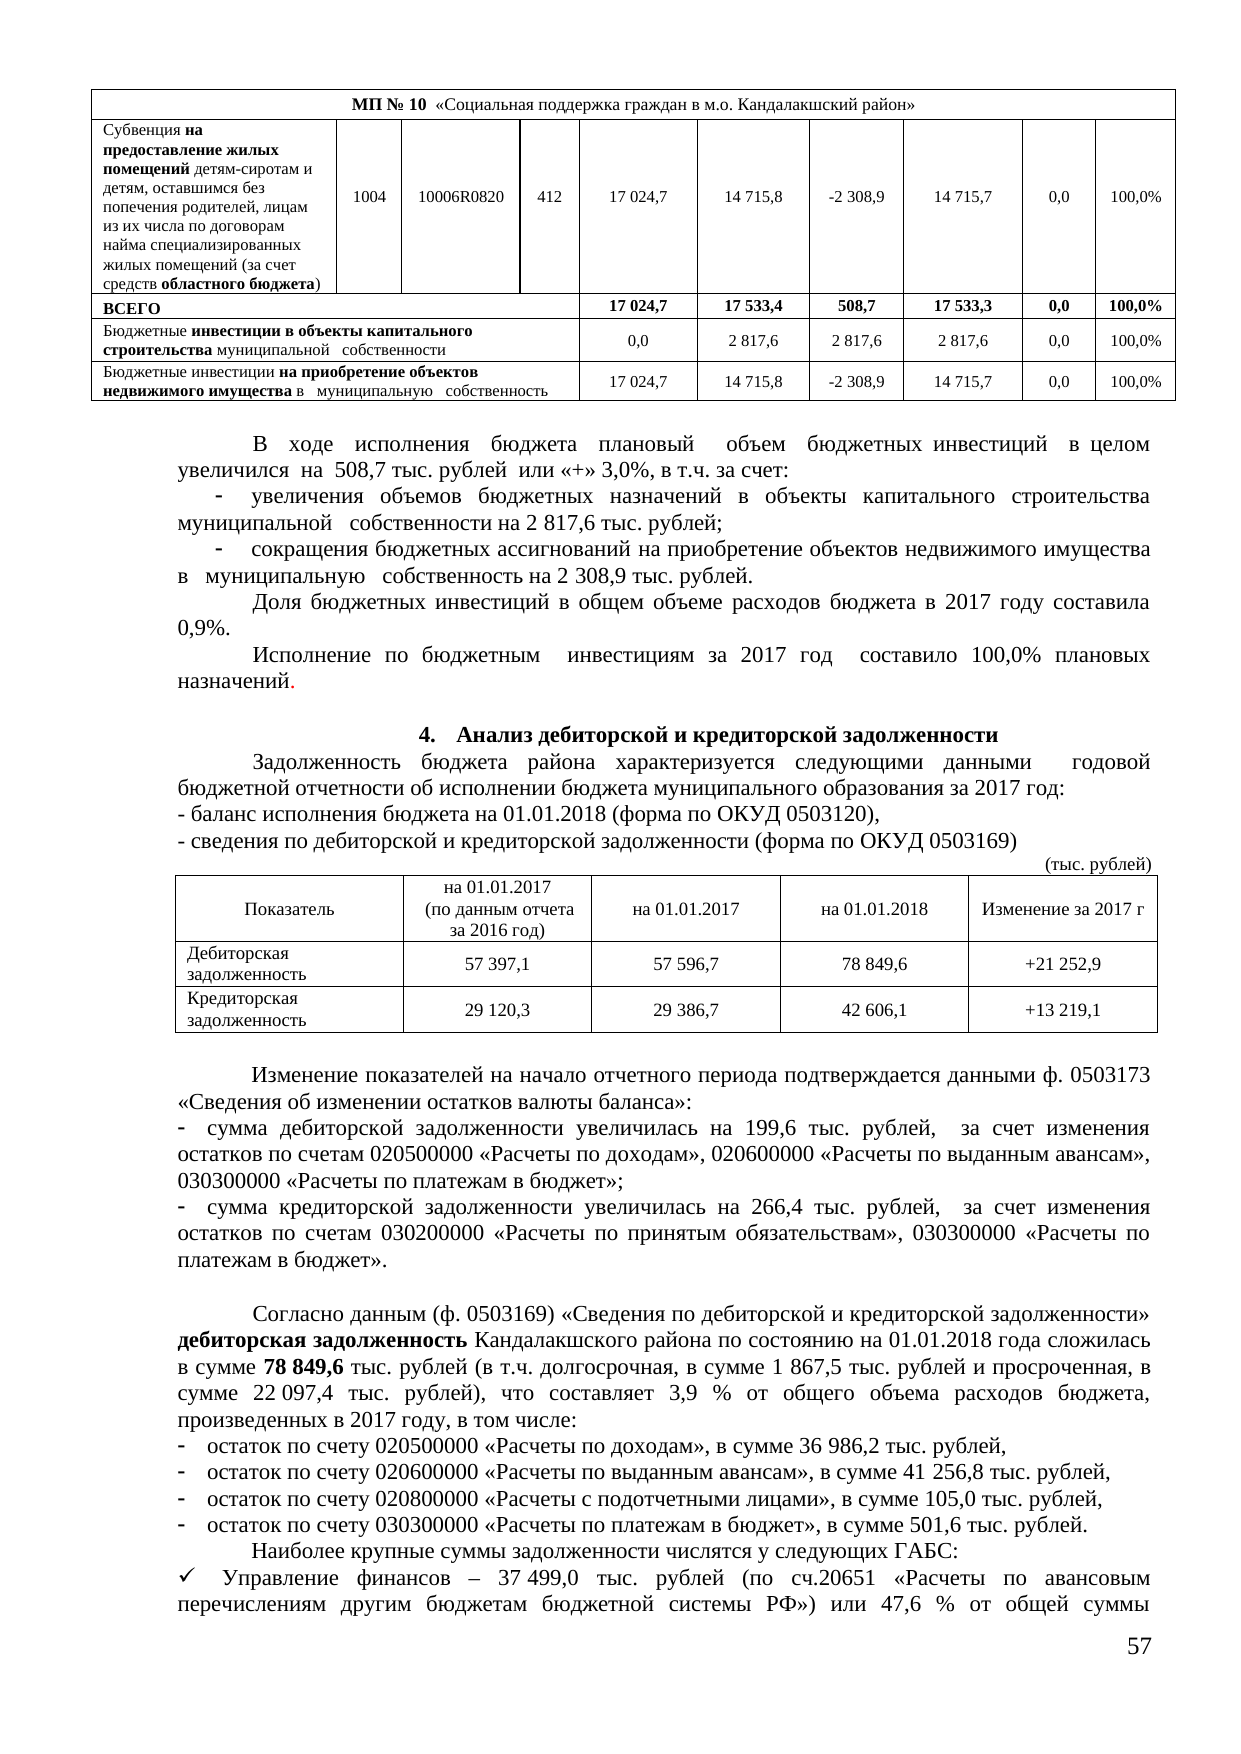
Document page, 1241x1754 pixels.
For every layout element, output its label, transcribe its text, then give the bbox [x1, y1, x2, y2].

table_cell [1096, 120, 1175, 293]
list остаток по счету 020500000 «Расчеты по доходам», в сумме 36 986,2 тыс. рублей, [177, 1432, 1152, 1458]
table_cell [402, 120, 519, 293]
text - сведения по дебиторской и кредиторской задолженности (форма по ОКУД 0503169) [177, 827, 1152, 853]
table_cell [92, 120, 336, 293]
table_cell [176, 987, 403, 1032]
text (тыс. рублей) [177, 853, 1152, 875]
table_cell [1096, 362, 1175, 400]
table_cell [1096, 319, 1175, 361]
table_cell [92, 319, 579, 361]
text В ходе исполнения бюджета плановый объем бюджетных инвестиций в целом увеличился на 508,7 тыс. рублей или «+» 3,0%, в т.ч. за счет: [177, 430, 1152, 483]
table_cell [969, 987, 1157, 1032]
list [177, 1564, 1152, 1616]
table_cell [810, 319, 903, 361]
list сумма дебиторской задолженности увеличилась на 199,6 тыс. рублей, за счет изменения остатков по счетам 020500000 «Расчеты по доходам», 020600000 «Расчеты по выданным авансам», 030300000 «Расчеты по платежам в бюджет»; [177, 1114, 1152, 1193]
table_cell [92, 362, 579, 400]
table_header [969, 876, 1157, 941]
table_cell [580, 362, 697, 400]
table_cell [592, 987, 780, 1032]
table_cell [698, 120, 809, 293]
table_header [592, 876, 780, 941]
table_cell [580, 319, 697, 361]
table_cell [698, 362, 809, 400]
text Задолженность бюджета района характеризуется следующими данными годовой бюджетной отчетности об исполнении бюджета муниципального образования за 2017 год: [177, 748, 1152, 801]
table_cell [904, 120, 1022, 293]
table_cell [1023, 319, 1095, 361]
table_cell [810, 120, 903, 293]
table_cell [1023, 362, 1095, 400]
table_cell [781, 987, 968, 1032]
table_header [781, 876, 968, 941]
list сокращения бюджетных ассигнований на приобретение объектов недвижимого имущества в муниципальную собственность на 2 308,9 тыс. рублей. [177, 535, 1152, 588]
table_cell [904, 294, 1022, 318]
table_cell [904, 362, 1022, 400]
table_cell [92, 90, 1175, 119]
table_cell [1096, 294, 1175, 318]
list сумма кредиторской задолженности увеличилась на 266,4 тыс. рублей, за счет изменения остатков по счетам 030200000 «Расчеты по принятым обязательствам», 030300000 «Расчеты по платежам в бюджет». [177, 1193, 1152, 1272]
text Изменение показателей на начало отчетного периода подтверждается данными ф. 0503173 «Сведения об изменении остатков валюты баланса»: [177, 1061, 1152, 1114]
text Согласно данным (ф. 0503169) «Сведения по дебиторской и кредиторской задолженности» дебиторская задолженность Кандалакшского района по состоянию на 01.01.2018 года сложилась в сумме 78 849,6 тыс. рублей (в т.ч. долгосрочная, в сумме 1 867,5 тыс. рублей и просроченная, в сумме 22 097,4 тыс. рублей), что составляет 3,9 % от общего объема расходов бюджета, произведенных в 2017 году, в том числе: [177, 1300, 1152, 1432]
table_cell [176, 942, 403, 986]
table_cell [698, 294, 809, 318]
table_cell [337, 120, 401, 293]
text Наиболее крупные суммы задолженности числятся у следующих ГАБС: [177, 1537, 1152, 1564]
list остаток по счету 020800000 «Расчеты с подотчетными лицами», в сумме 105,0 тыс. рублей, [177, 1485, 1152, 1511]
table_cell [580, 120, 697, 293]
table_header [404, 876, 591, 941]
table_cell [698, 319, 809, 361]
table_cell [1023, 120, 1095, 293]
list остаток по счету 030300000 «Расчеты по платежам в бюджет», в сумме 501,6 тыс. рублей. [177, 1511, 1152, 1537]
text - баланс исполнения бюджета на 01.01.2018 (форма по ОКУД 0503120), [177, 801, 1152, 827]
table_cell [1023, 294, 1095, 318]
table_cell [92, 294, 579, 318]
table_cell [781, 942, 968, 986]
list остаток по счету 020600000 «Расчеты по выданным авансам», в сумме 41 256,8 тыс. рублей, [177, 1458, 1152, 1485]
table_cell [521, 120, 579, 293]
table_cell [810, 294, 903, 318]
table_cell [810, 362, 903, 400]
text Исполнение по бюджетным инвестициям за 2017 год составило 100,0% плановых назначений. [177, 641, 1152, 693]
list увеличения объемов бюджетных назначений в объекты капитального строительства муниципальной собственности на 2 817,6 тыс. рублей; [177, 483, 1152, 535]
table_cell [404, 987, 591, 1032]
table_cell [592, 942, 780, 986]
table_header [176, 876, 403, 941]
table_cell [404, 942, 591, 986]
list Анализ дебиторской и кредиторской задолженности [266, 721, 1152, 748]
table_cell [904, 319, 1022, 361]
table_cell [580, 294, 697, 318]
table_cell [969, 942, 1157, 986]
text Доля бюджетных инвестиций в общем объеме расходов бюджета в 2017 году составила 0,9%. [177, 588, 1152, 641]
